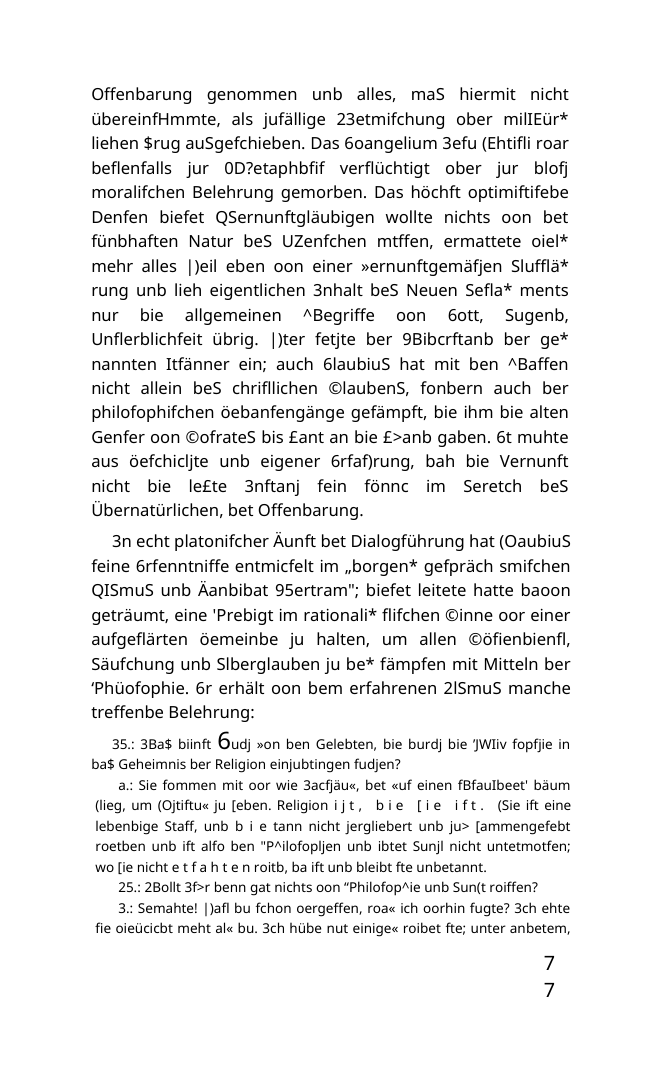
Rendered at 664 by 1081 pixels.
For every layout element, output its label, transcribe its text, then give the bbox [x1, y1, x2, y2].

text 25.: 2Bollt 3f>r benn gat nichts oon “Philofop^ie unb Sun(t roiffen? [95, 876, 571, 897]
text 3n echt platonifcher Äunft bet Dialogführung hat (OaubiuS feine 6rfenntniffe entmicfelt im „borgen* gefpräch smifchen QISmuS unb Äanbibat 95ertram"; biefet leitete hatte baoon geträumt, eine 'Prebigt im rationali* flifchen ©inne oor einer aufgeflärten öemeinbe ju halten, um allen ©öfienbienfl, Säufchung unb Slberglauben ju be* fämpfen mit Mitteln ber ‘Phüofophie. 6r erhält oon bem erfahrenen 2lSmuS manche treffenbe Belehrung: [91, 528, 571, 724]
text 35.: 3Ba$ biinft 6udj »on ben Gelebten, bie burdj bie ’JWIiv fopfjie in ba$ Geheimnis ber Religion einjubtingen fudjen? [91, 734, 571, 774]
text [95, 897, 571, 938]
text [91, 81, 569, 522]
text a.: Sie fommen mit oor wie 3acfjäu«, bet «uf einen fBfauIbeet' bäum (lieg, um (Ojtiftu« ju [eben. Religion ijt, bie [ie ift. (Sie ift eine lebenbige Staff, unb b i e tann nicht jergliebert unb ju> [ammengefebt roetben unb ift alfo ben "P^ilofopljen unb ibtet Sunjl nicht untetmotfen; wo [ie nicht e t f a h t e n roitb, ba ift unb bleibt fte unbetannt. [95, 774, 571, 876]
